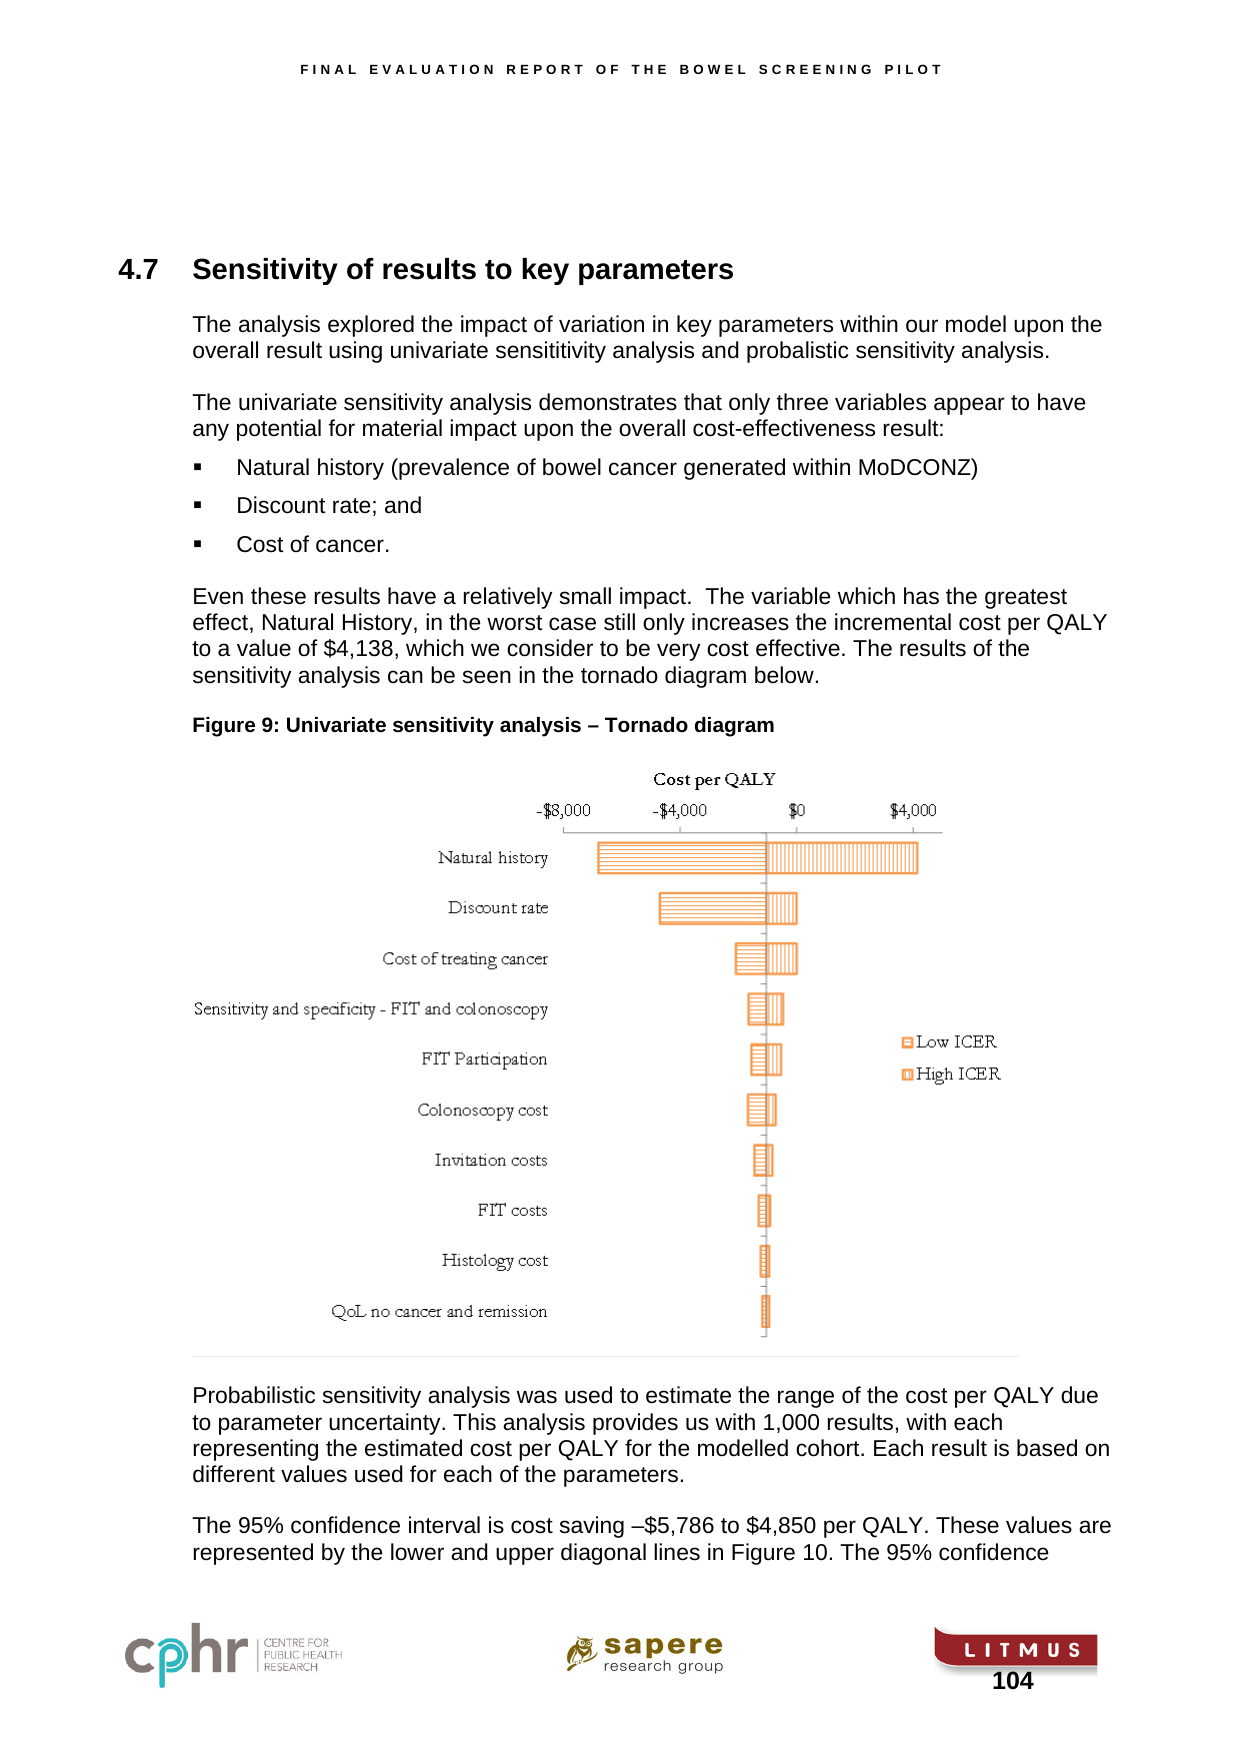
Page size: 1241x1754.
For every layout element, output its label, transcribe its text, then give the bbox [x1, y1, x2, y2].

subtitle 4.7 Sensitivity of results to key parameters [118, 252, 1122, 286]
text The analysis explored the impact of variation in key parameters within our model upon the overall result using univariate sensititivity analysis and probalistic sensitivity analysis. [192, 311, 1122, 363]
text Even these results have a relatively small impact. The variable which has the greatest effect, Natural History, in the worst case still only increases the incremental cost per QALY to a value of $4,138, which we consider to be very cost effective. The results of the sensitivity analysis can be seen in the tornado diagram below. [192, 583, 1122, 688]
list Cost of cancer. [192, 531, 1122, 558]
text Figure 9: Univariate sensitivity analysis – Tornado diagram [192, 713, 1122, 737]
list Discount rate; and [192, 492, 1122, 519]
list Natural history (prevalence of bowel cancer generated within MoDCONZ) [192, 454, 1122, 480]
text The univariate sensitivity analysis demonstrates that only three variables appear to have any potential for material impact upon the overall cost-effectiveness result: [192, 388, 1122, 441]
picture [118, 1616, 357, 1690]
picture [550, 1620, 740, 1690]
picture [192, 762, 1019, 1357]
picture [933, 1626, 1098, 1676]
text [192, 1512, 1122, 1565]
text Probabilistic sensitivity analysis was used to estimate the range of the cost per QALY due to parameter uncertainty. This analysis provides us with 1,000 results, with each representing the estimated cost per QALY for the modelled cohort. Each result is based on different values used for each of the parameters. [192, 1382, 1122, 1487]
